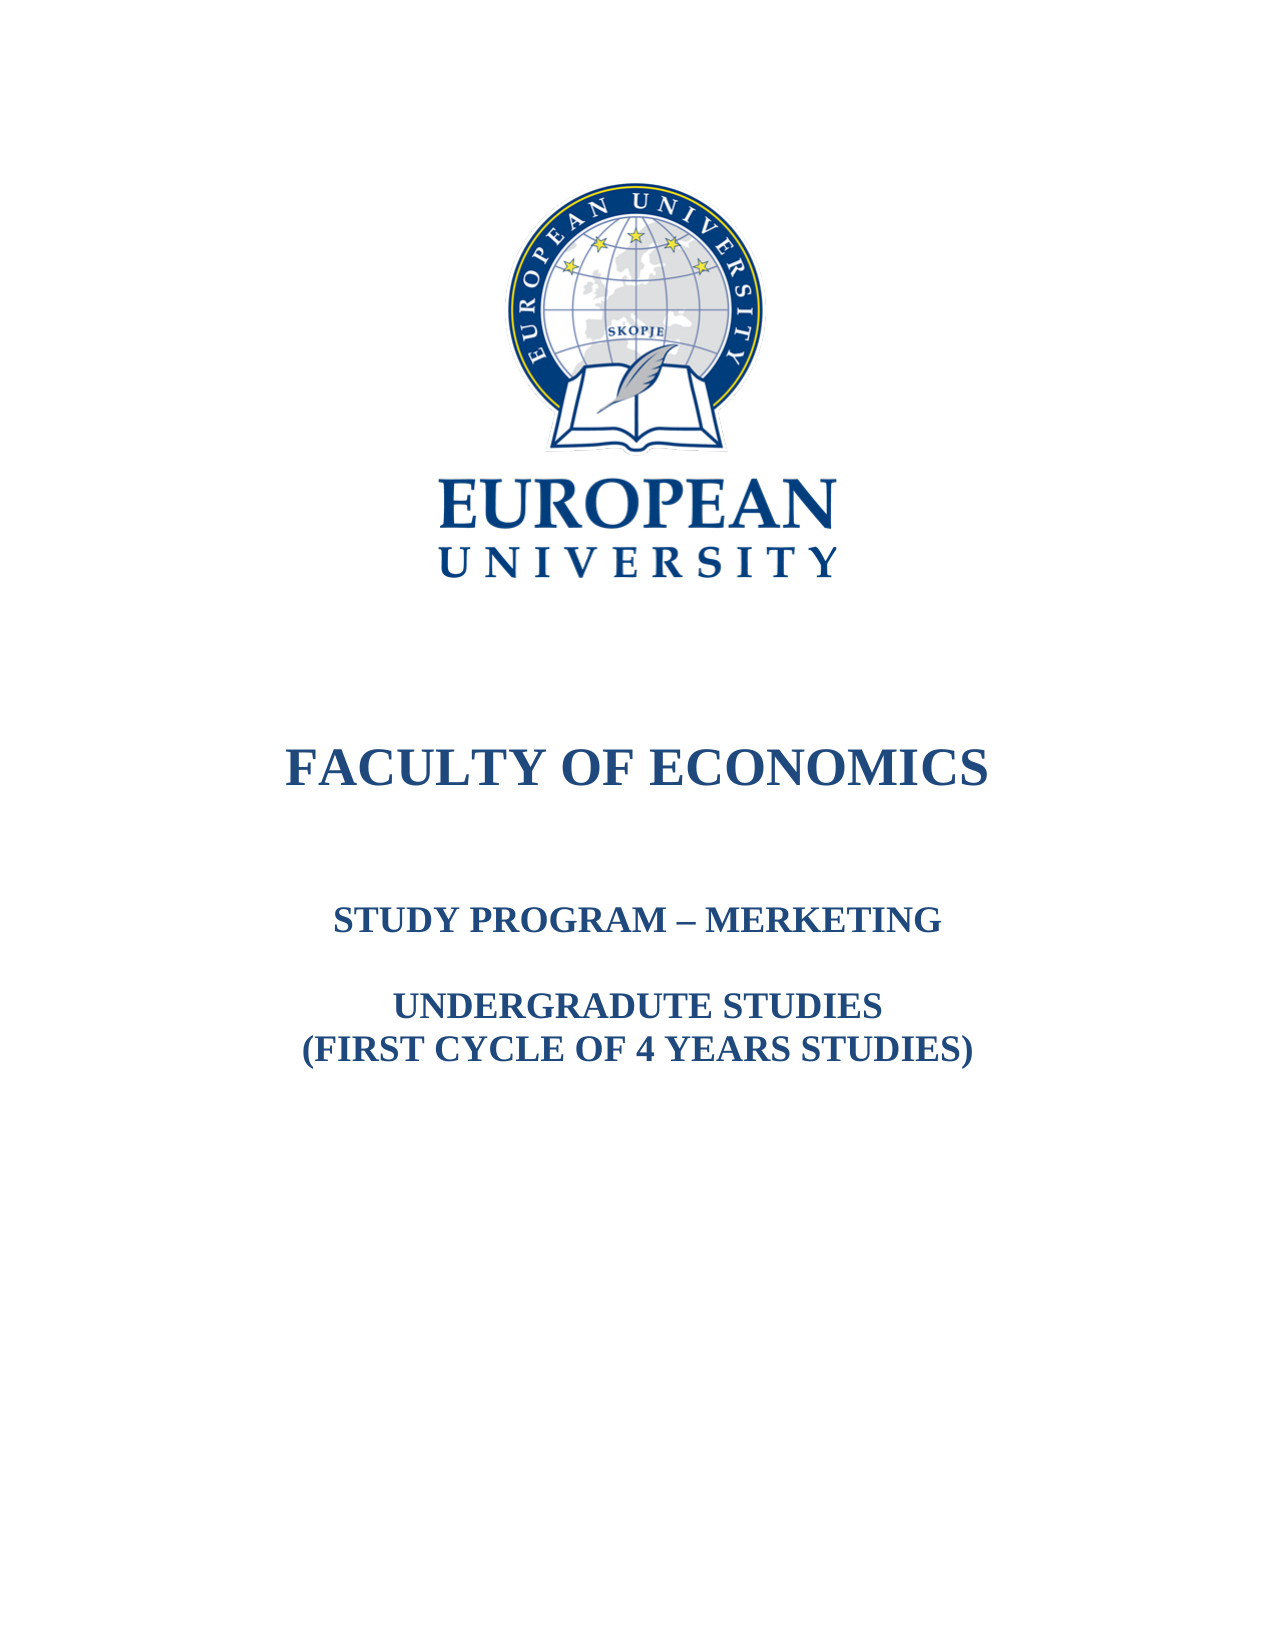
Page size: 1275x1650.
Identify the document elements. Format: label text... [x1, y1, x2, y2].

text (FIRST CYCLE OF 4 YEARS STUDIES) [150, 1027, 1125, 1070]
text FACULTY OF ECONOMICS [150, 734, 1125, 797]
text UNDERGRADUTE STUDIES [150, 983, 1125, 1027]
picture [438, 180, 837, 578]
text STUDY PROGRAM – MERKETING [150, 897, 1125, 940]
